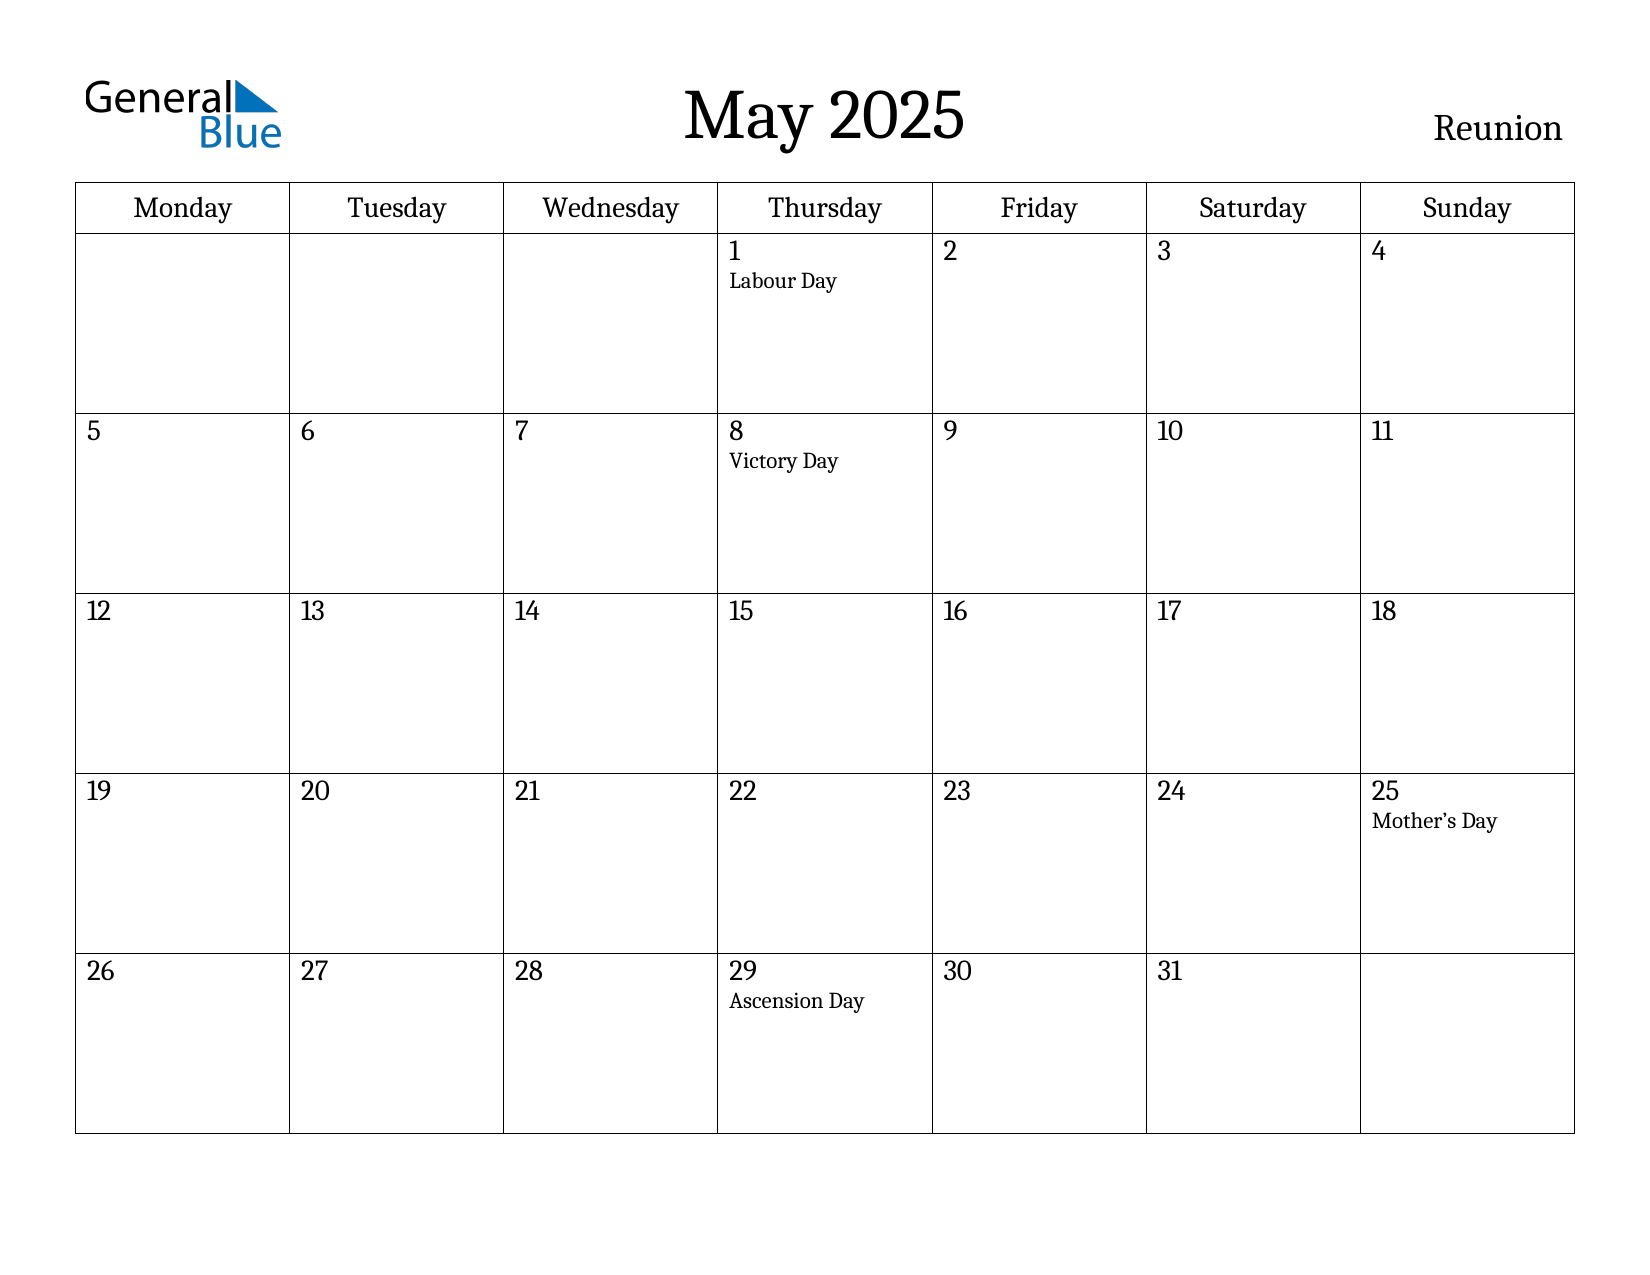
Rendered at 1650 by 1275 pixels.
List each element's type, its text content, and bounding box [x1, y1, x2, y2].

table_cell Sunday [1361, 183, 1574, 233]
table_cell 14 [504, 594, 717, 627]
table_cell Wednesday [504, 183, 717, 233]
table_cell 22 [718, 774, 932, 807]
table_cell [76, 267, 289, 413]
table_cell [290, 627, 503, 773]
table_cell 23 [933, 774, 1146, 807]
table_cell Mother’s Day [1361, 808, 1574, 953]
table_cell 7 [504, 414, 717, 447]
table_cell [290, 267, 503, 413]
table_cell 16 [933, 594, 1146, 627]
table_cell [290, 808, 503, 953]
table_cell 5 [76, 414, 289, 447]
table_cell Tuesday [290, 183, 503, 233]
table_cell [1147, 448, 1360, 593]
table_cell 10 [1147, 414, 1360, 447]
table_cell Thursday [718, 183, 932, 233]
table_cell [1361, 954, 1574, 987]
table_cell 15 [718, 594, 932, 627]
table_cell [933, 988, 1146, 1133]
table_cell [1147, 627, 1360, 773]
table_cell [504, 627, 717, 773]
table_cell 4 [1361, 234, 1574, 267]
table_cell Friday [933, 183, 1146, 233]
table_cell 21 [504, 774, 717, 807]
table_header May 2025 [504, 75, 1146, 182]
table_cell [1361, 627, 1574, 773]
table_cell Ascension Day [718, 988, 932, 1133]
table_cell 6 [290, 414, 503, 447]
table_cell 1 [718, 234, 932, 267]
table_cell [1361, 267, 1574, 413]
table_cell 12 [76, 594, 289, 627]
table_cell 13 [290, 594, 503, 627]
table_cell 30 [933, 954, 1146, 987]
table_cell [933, 448, 1146, 593]
table_cell [290, 448, 503, 593]
table_cell [1147, 808, 1360, 953]
table_cell Saturday [1147, 183, 1360, 233]
table_header [76, 75, 503, 182]
table_cell [1147, 988, 1360, 1133]
table_cell [1147, 267, 1360, 413]
table_cell 29 [718, 954, 932, 987]
table_cell [504, 267, 717, 413]
table_cell Victory Day [718, 448, 932, 593]
table_cell [933, 627, 1146, 773]
table_cell 3 [1147, 234, 1360, 267]
table_cell 2 [933, 234, 1146, 267]
table_cell [76, 988, 289, 1133]
table_cell 20 [290, 774, 503, 807]
table_cell [76, 808, 289, 953]
table_cell 18 [1361, 594, 1574, 627]
table_cell Labour Day [718, 267, 932, 413]
table_cell 9 [933, 414, 1146, 447]
table_cell [76, 627, 289, 773]
table_cell [504, 448, 717, 593]
table_cell [290, 234, 503, 267]
table_cell 28 [504, 954, 717, 987]
table_cell [290, 988, 503, 1133]
table_cell [76, 234, 289, 267]
table_cell 24 [1147, 774, 1360, 807]
table_cell 11 [1361, 414, 1574, 447]
table_cell [504, 808, 717, 953]
table_cell [76, 448, 289, 593]
table_cell [933, 267, 1146, 413]
table_header Reunion [1146, 75, 1574, 182]
table_cell [718, 627, 932, 773]
table_cell 26 [76, 954, 289, 987]
table_cell [718, 808, 932, 953]
table_cell 17 [1147, 594, 1360, 627]
table_cell [933, 808, 1146, 953]
picture [86, 80, 281, 148]
table_cell 31 [1147, 954, 1360, 987]
table_cell Monday [76, 183, 289, 233]
table_cell [504, 988, 717, 1133]
table_cell 27 [290, 954, 503, 987]
table_cell 8 [718, 414, 932, 447]
table_cell [504, 234, 717, 267]
table_cell [1361, 448, 1574, 593]
table_cell [1361, 988, 1574, 1133]
table_cell 25 [1361, 774, 1574, 807]
table_cell 19 [76, 774, 289, 807]
